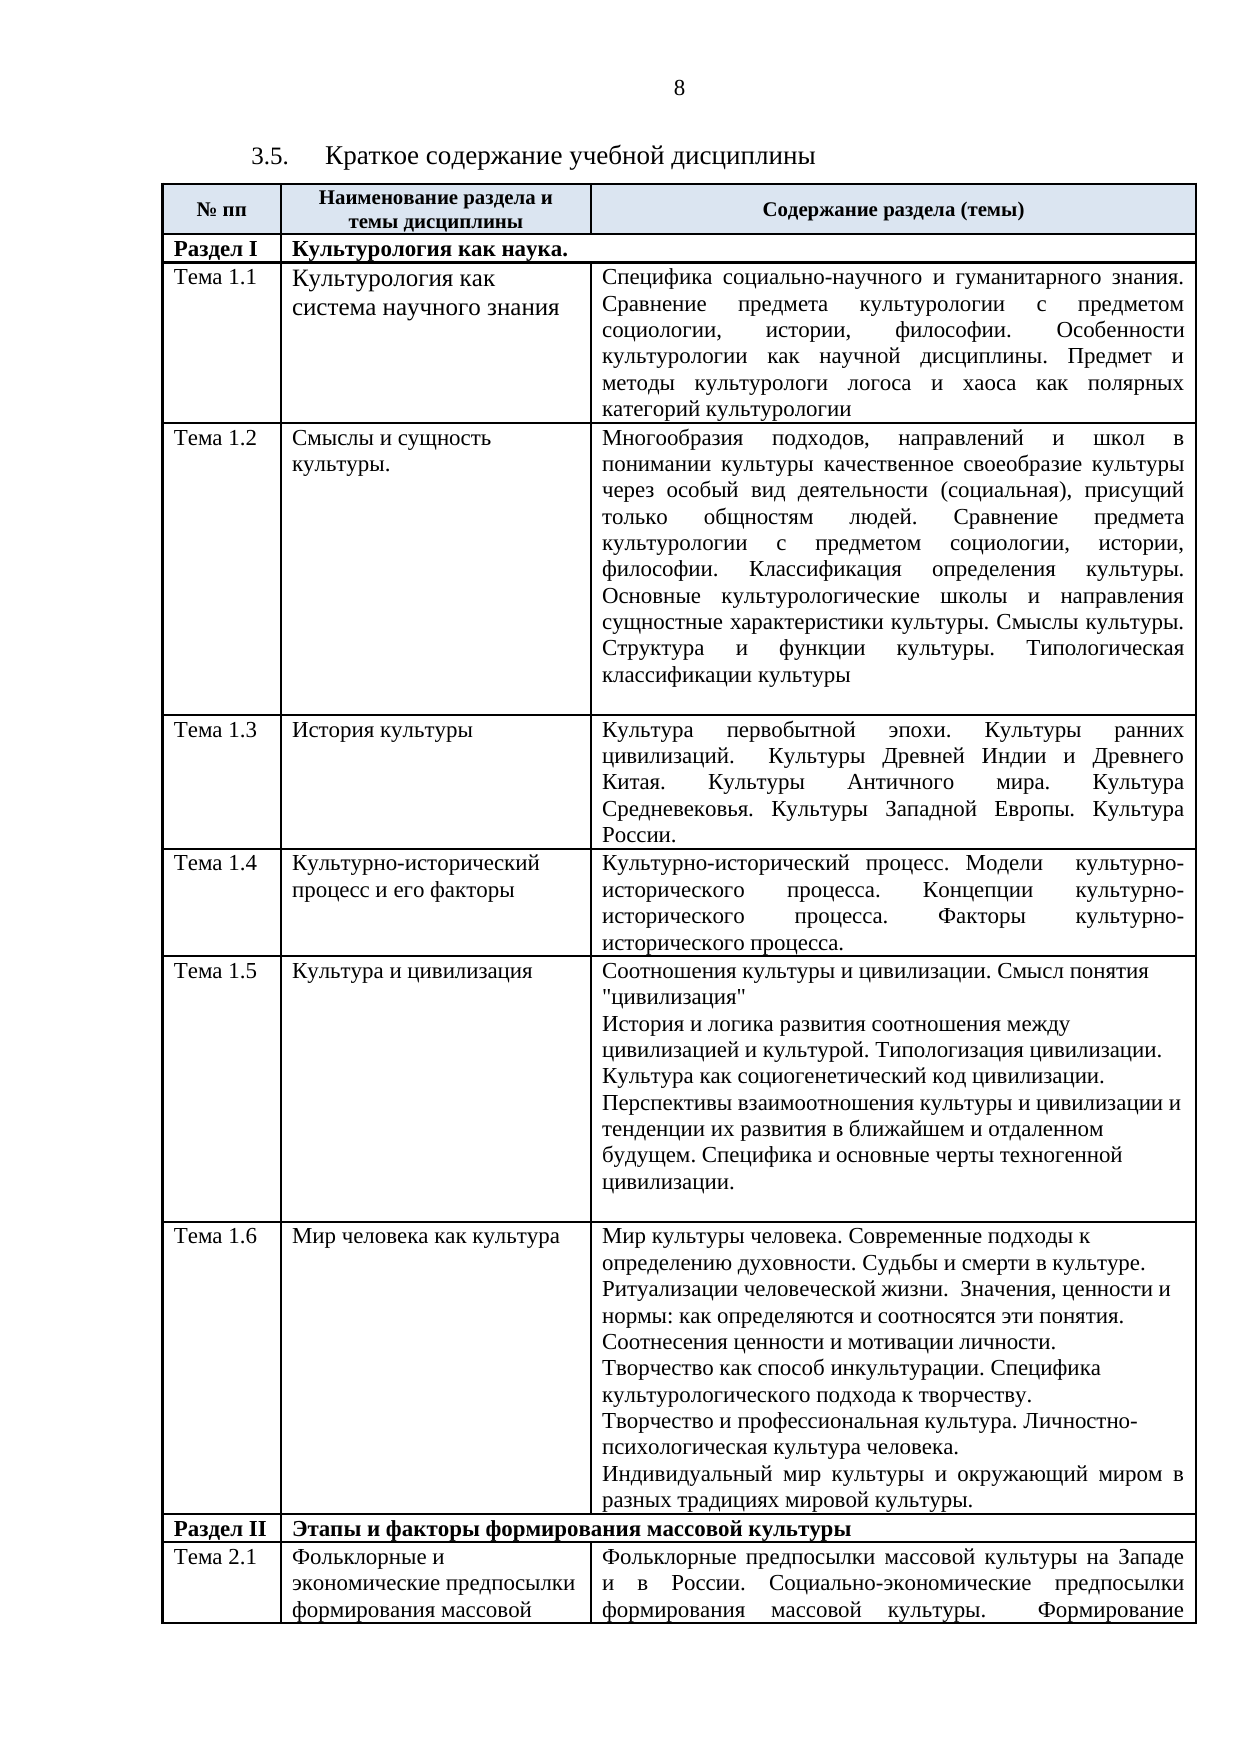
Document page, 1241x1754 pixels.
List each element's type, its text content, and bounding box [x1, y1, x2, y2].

table_cell Этапы и факторы формирования массовой культуры [282, 1515, 1195, 1541]
table_cell Тема 1.1 [164, 264, 280, 422]
table_cell Культура и цивилизация [282, 957, 590, 1221]
table_cell История культуры [282, 716, 590, 847]
table_cell Культурно-исторический процесс. Модели культурно-исторического процесса. Концепции культурно-исторического процесса. Факторы культурно-исторического процесса. [592, 850, 1195, 955]
table_cell Раздел I [164, 235, 280, 261]
table_cell Культура первобытной эпохи. Культуры ранних цивилизаций. Культуры Древней Индии и Древнего Китая. Культуры Античного мира. Культура Средневековья. Культуры Западной Европы. Культура России. [592, 716, 1195, 847]
table_cell Раздел II [164, 1515, 280, 1541]
table_cell Мир человека как культура [282, 1223, 590, 1512]
subtitle Краткое содержание учебной дисциплины [251, 139, 1181, 170]
table_cell Тема 1.5 [164, 957, 280, 1221]
table_cell Соотношения культуры и цивилизации. Смысл понятия "цивилизация" История и логика развития соотношения между цивилизацией и культурой. Типологизация цивилизации. Культура как социогенетический код цивилизации. Перспективы взаимоотношения культуры и цивилизации и тенденции их развития в ближайшем и отдаленном будущем. Специфика и основные черты техногенной цивилизации. [592, 957, 1195, 1221]
table_cell Культурология как система научного знания [282, 264, 590, 422]
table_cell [592, 1543, 1195, 1622]
table_cell Смыслы и сущность культуры. [282, 424, 590, 713]
table_header Наименование раздела и темы дисциплины [282, 185, 590, 233]
table_header № пп [164, 185, 280, 233]
table_cell Культурно-исторический процесс и его факторы [282, 850, 590, 955]
table_cell Культурология как наука. [282, 235, 1195, 261]
table_cell Многообразия подходов, направлений и школ в понимании культуры качественное своеобразие культуры через особый вид деятельности (социальная), присущий только общностям людей. Сравнение предмета культурологии с предметом социологии, истории, философии. Классификация определения культуры. Основные культурологические школы и направления сущностные характеристики культуры. Смыслы культуры. Структура и функции культуры. Типологическая классификации культуры [592, 424, 1195, 713]
table_cell Тема 1.6 [164, 1223, 280, 1512]
table_cell Тема 2.1 [164, 1543, 280, 1622]
table_header Содержание раздела (темы) [592, 185, 1195, 233]
table_cell Тема 1.4 [164, 850, 280, 955]
table_cell Тема 1.3 [164, 716, 280, 847]
table_cell Тема 1.2 [164, 424, 280, 713]
table_cell Мир культуры человека. Современные подходы к определению духовности. Судьбы и смерти в культуре. Ритуализации человеческой жизни. Значения, ценности и нормы: как определяются и соотносятся эти понятия. Соотнесения ценности и мотивации личности. Творчество как способ инкультурации. Специфика культурологического подхода к творчеству. Творчество и профессиональная культура. Личностно-психологическая культура человека. Индивидуальный мир культуры и окружающий миром в разных традициях мировой культуры. [592, 1223, 1195, 1512]
table_cell Специфика социально-научного и гуманитарного знания. Сравнение предмета культурологии с предметом социологии, истории, философии. Особенности культурологии как научной дисциплины. Предмет и методы культурологи логоса и хаоса как полярных категорий культурологии [592, 264, 1195, 422]
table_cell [282, 1543, 590, 1622]
